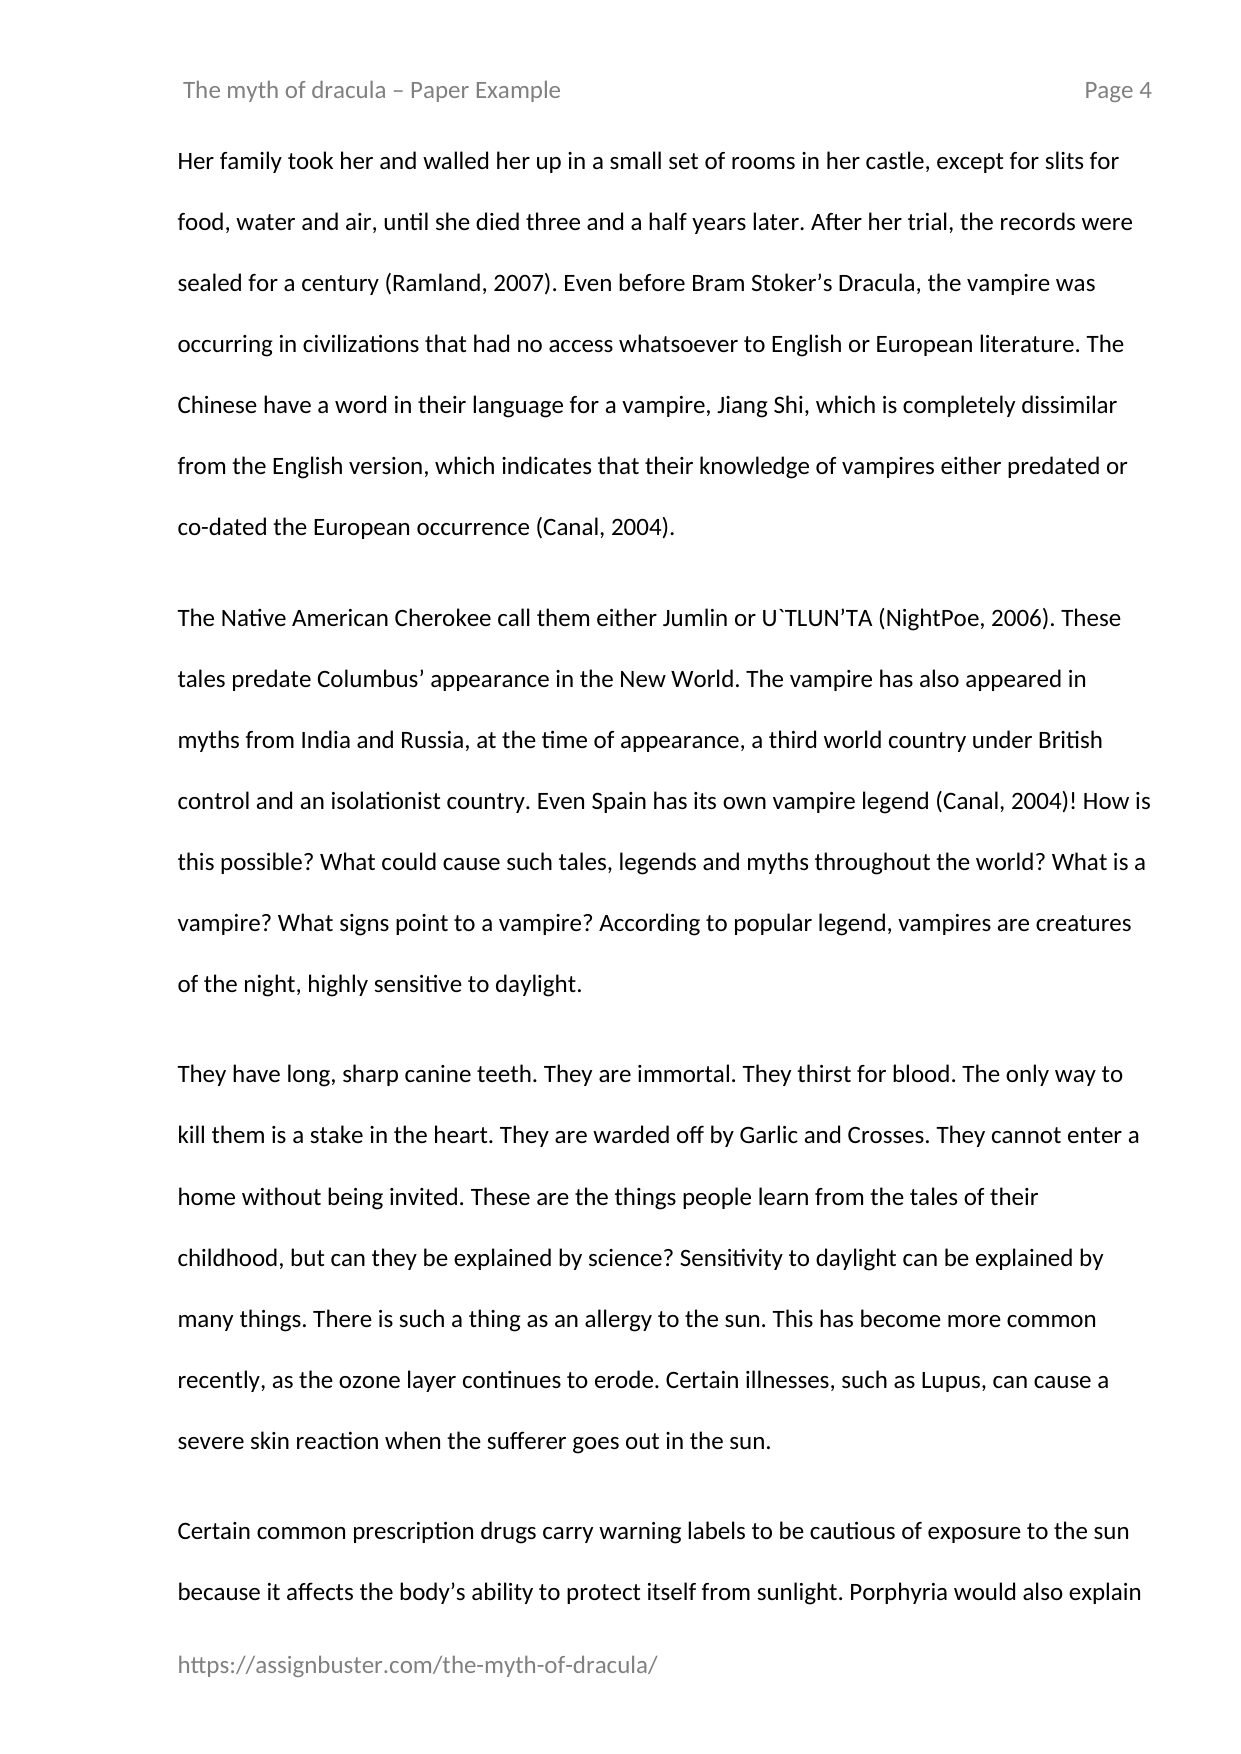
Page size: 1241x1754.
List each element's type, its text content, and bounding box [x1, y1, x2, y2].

text The Native American Cherokee call them either Jumlin or U`TLUN’TA (NightPoe, 2006). These tales predate Columbus’ appearance in the New World. The vampire has also appeared in myths from India and Russia, at the time of appearance, a third world country under British control and an isolationist country. Even Spain has its own vampire legend (Canal, 2004)! How is this possible? What could cause such tales, legends and myths throughout the world? What is a vampire? What signs point to a vampire? According to popular legend, vampires are creatures of the night, highly sensitive to daylight. [177, 602, 1152, 998]
text Her family took her and walled her up in a small set of rooms in her castle, except for slits for food, water and air, until she died three and a half years later. After her trial, the records were sealed for a century (Ramland, 2007). Even before Bram Stoker’s Dracula, the vampire was occurring in civilizations that had no access whatsoever to English or European literature. The Chinese have a word in their language for a vampire, Jiang Shi, which is completely dissimilar from the English version, which indicates that their knowledge of vampires either predated or co-dated the European occurrence (Canal, 2004). [177, 145, 1152, 542]
text They have long, sharp canine teeth. They are immortal. They thirst for blood. The only way to kill them is a stake in the heart. They are warded off by Garlic and Crosses. They cannot enter a home without being invited. These are the things people learn from the tales of their childhood, but can they be explained by science? Sensitivity to daylight can be explained by many things. There is such a thing as an allergy to the sun. This has become more common recently, as the ozone layer continues to erode. Certain illnesses, such as Lupus, can cause a severe skin reaction when the sufferer goes out in the sun. [177, 1058, 1152, 1455]
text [177, 1515, 1152, 1607]
